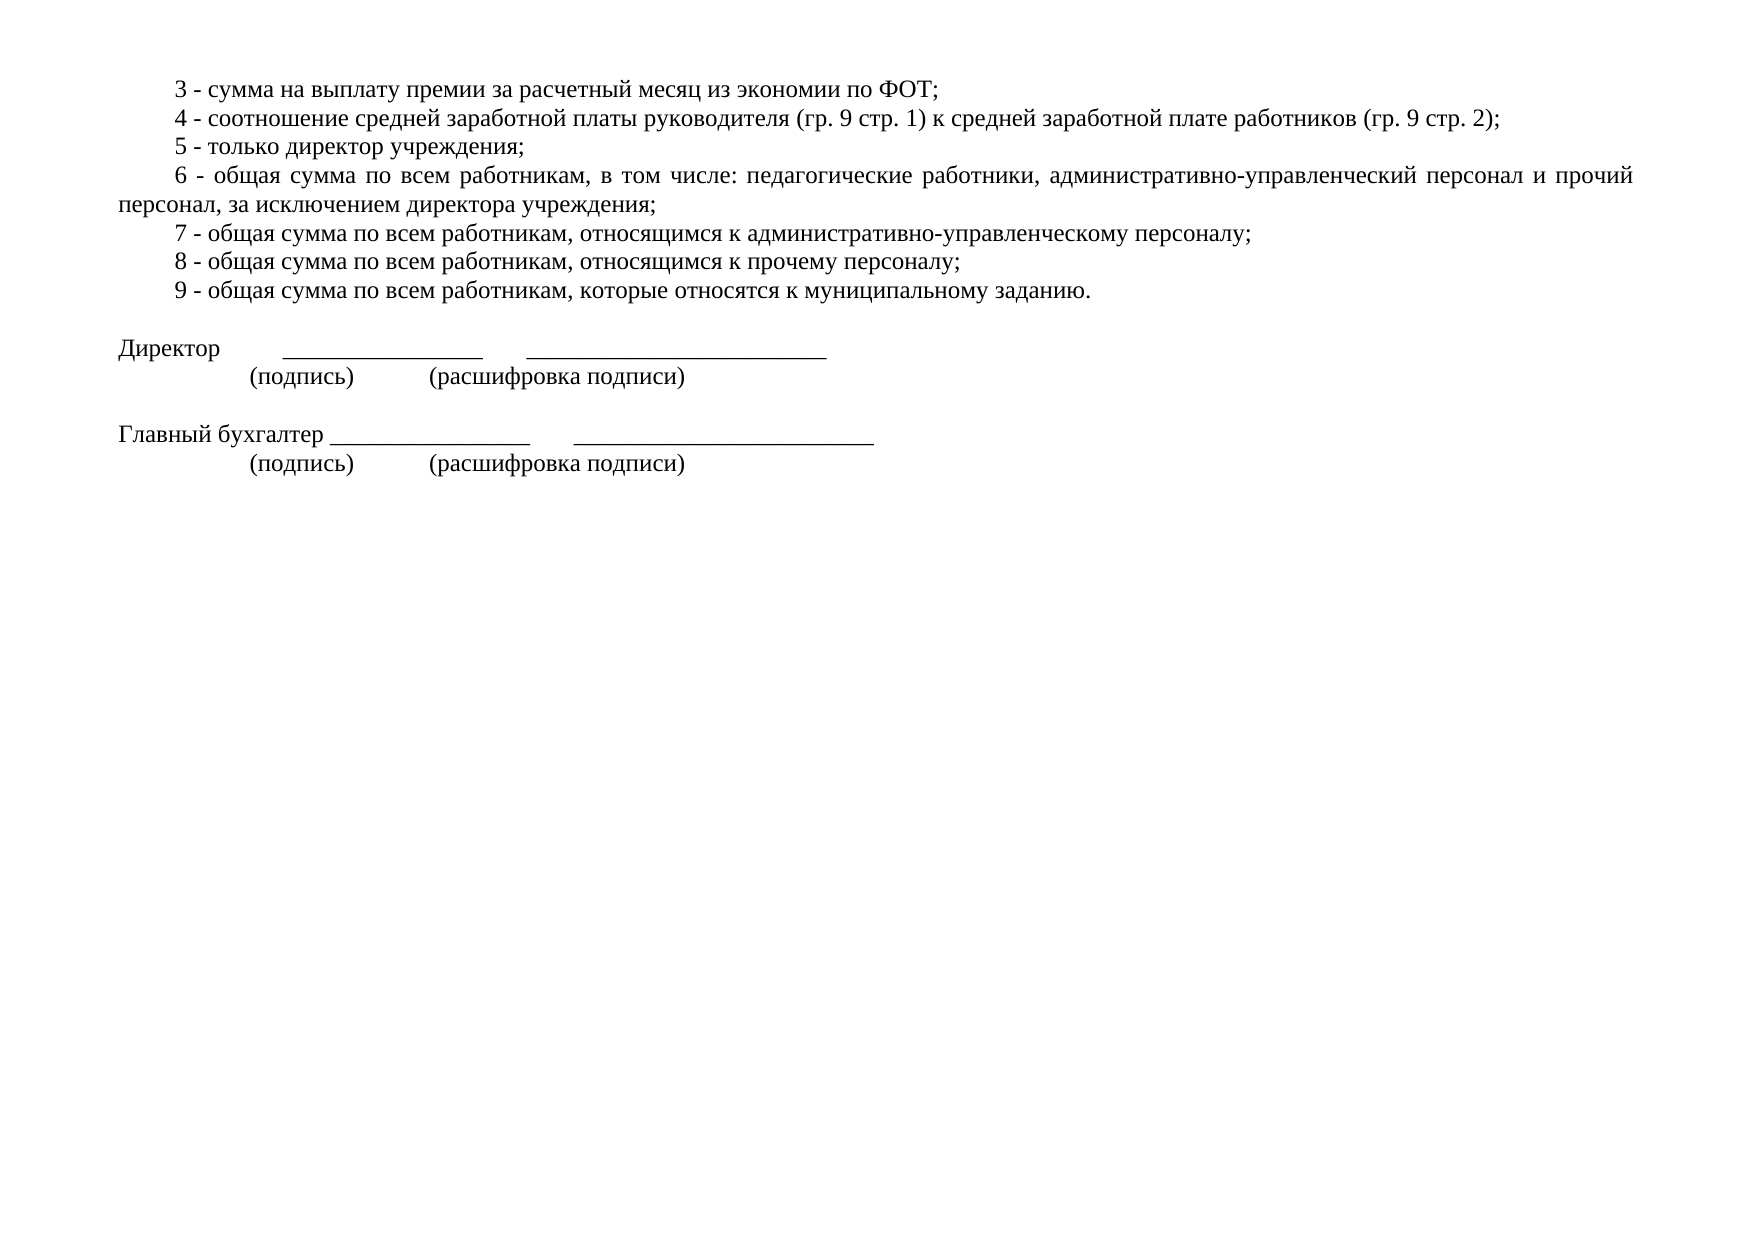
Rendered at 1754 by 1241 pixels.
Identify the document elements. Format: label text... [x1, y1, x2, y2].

text (подпись) (расшифровка подписи) [118, 361, 1636, 390]
text 7 - общая сумма по всем работникам, относящимся к административно-управленческому персоналу; [118, 218, 1636, 246]
text 6 - общая сумма по всем работникам, в том числе: педагогические работники, административно-управленческий персонал и прочий персонал, за исключением директора учреждения; [118, 160, 1636, 218]
text 9 - общая сумма по всем работникам, которые относятся к муниципальному заданию. [118, 275, 1636, 304]
text 8 - общая сумма по всем работникам, относящимся к прочему персоналу; [118, 246, 1636, 275]
text (подпись) (расшифровка подписи) [118, 448, 1636, 476]
text Главный бухгалтер ________________ ________________________ [118, 419, 1636, 448]
text 3 - сумма на выплату премии за расчетный месяц из экономии по ФОТ; [118, 74, 1636, 103]
text 5 - только директор учреждения; [118, 131, 1636, 160]
text 4 - соотношение средней заработной платы руководителя (гр. 9 стр. 1) к средней заработной плате работников (гр. 9 стр. 2); [118, 103, 1636, 131]
text Директор ________________ ________________________ [118, 333, 1636, 361]
